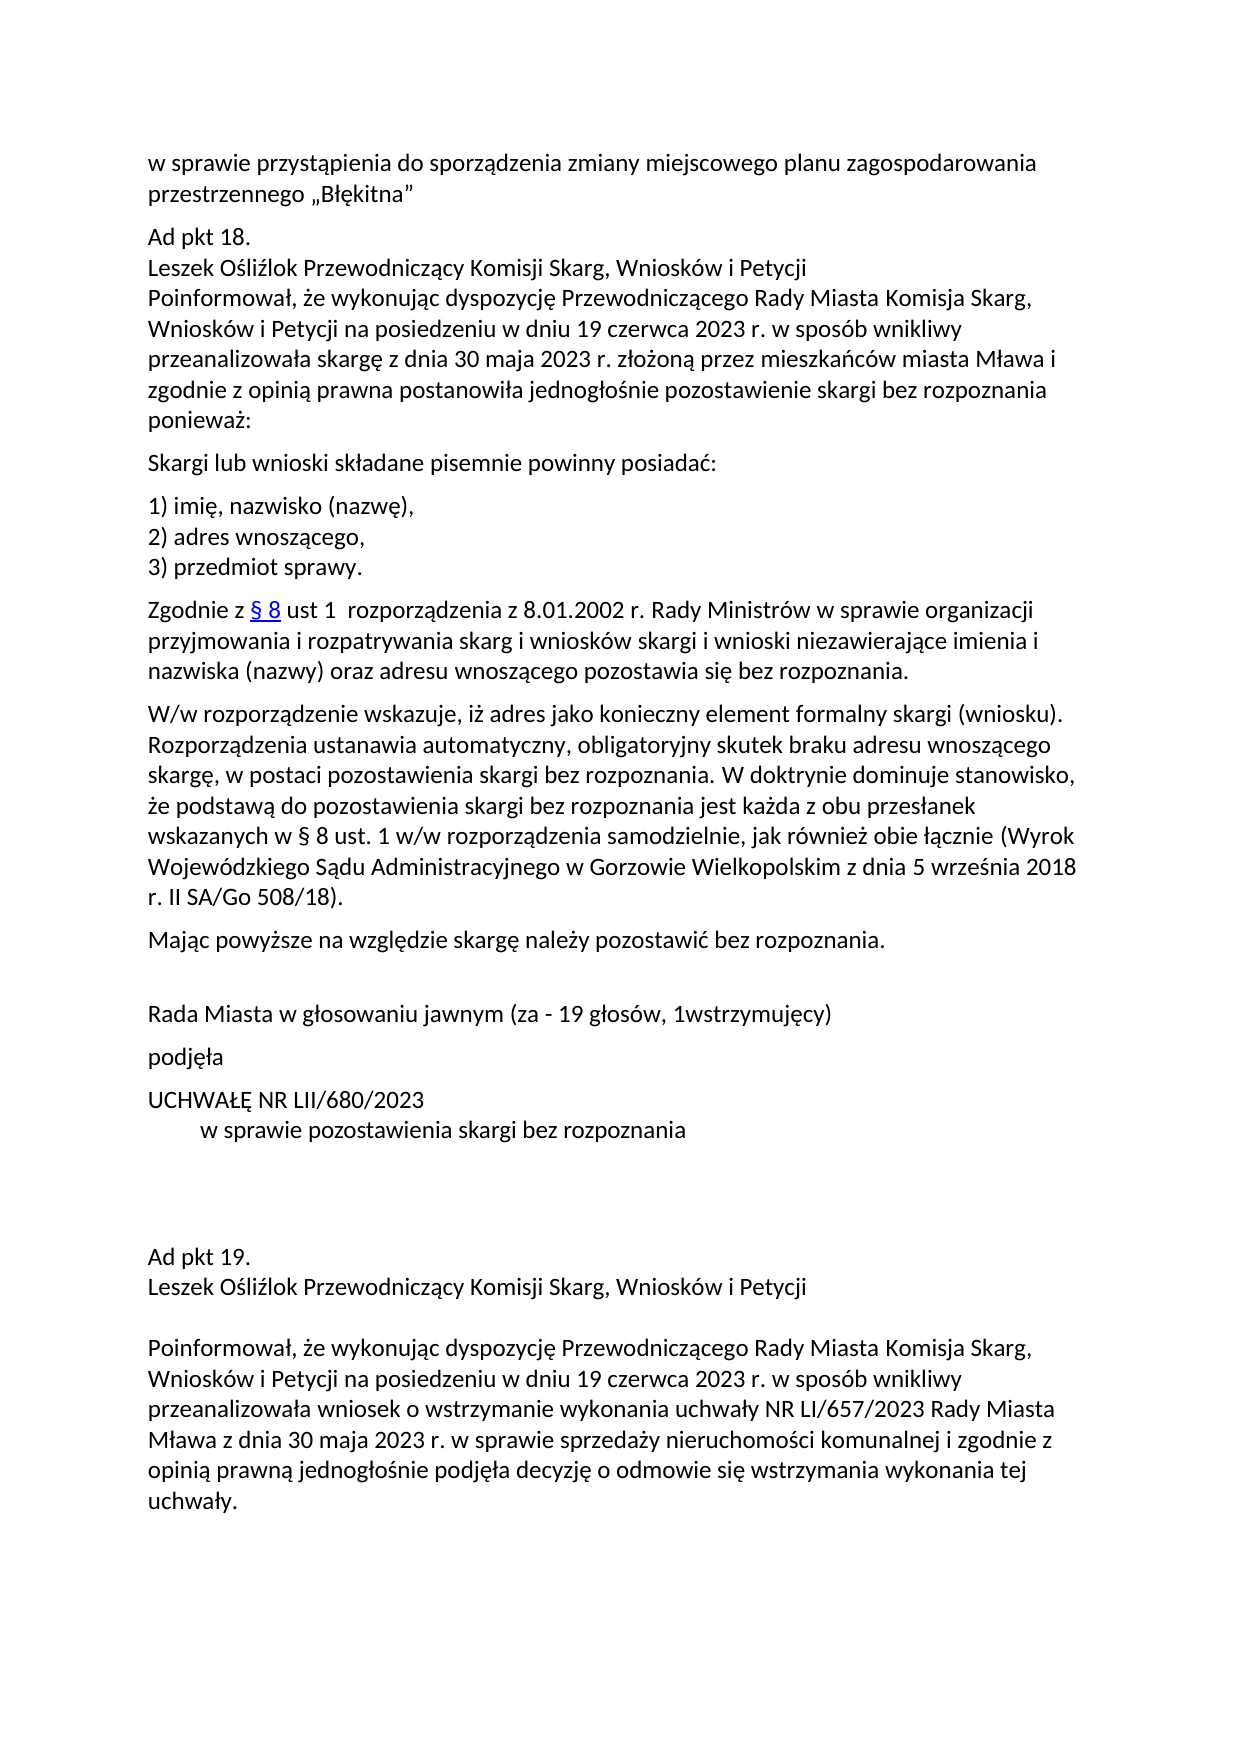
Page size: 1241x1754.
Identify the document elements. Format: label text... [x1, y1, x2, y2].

text w sprawie przystąpienia do sporządzenia zmiany miejscowego planu zagospodarowania przestrzennego „Błękitna” [148, 148, 1093, 209]
text Zgodnie z § 8 ust 1 rozporządzenia z 8.01.2002 r. Rady Ministrów w sprawie organizacji przyjmowania i rozpatrywania skarg i wniosków skargi i wnioski niezawierające imienia i nazwiska (nazwy) oraz adresu wnoszącego pozostawia się bez rozpoznania. [148, 594, 1093, 686]
text Poinformował, że wykonując dyspozycję Przewodniczącego Rady Miasta Komisja Skarg, Wniosków i Petycji na posiedzeniu w dniu 19 czerwca 2023 r. w sposób wnikliwy przeanalizowała skargę z dnia 30 maja 2023 r. złożoną przez mieszkańców miasta Mława i zgodnie z opinią prawna postanowiła jednogłośnie pozostawienie skargi bez rozpoznania ponieważ: [148, 282, 1093, 435]
text W/w rozporządzenie wskazuje, iż adres jako konieczny element formalny skargi (wniosku). Rozporządzenia ustanawia automatyczny, obligatoryjny skutek braku adresu wnoszącego skargę, w postaci pozostawienia skargi bez rozpoznania. W doktrynie dominuje stanowisko, że podstawą do pozostawienia skargi bez rozpoznania jest każda z obu przesłanek wskazanych w § 8 ust. 1 w/w rozporządzenia samodzielnie, jak również obie łącznie (Wyrok Wojewódzkiego Sądu Administracyjnego w Gorzowie Wielkopolskim z dnia 5 września 2018 r. II SA/Go 508/18). [148, 698, 1093, 912]
text 1) imię, nazwisko (nazwę), [148, 490, 1093, 521]
text Leszek Ośliźlok Przewodniczący Komisji Skarg, Wniosków i Petycji [148, 252, 1093, 282]
list w sprawie pozostawienia skargi bez rozpoznania [200, 1115, 1093, 1145]
text Leszek Ośliźlok Przewodniczący Komisji Skarg, Wniosków i Petycji [148, 1271, 1093, 1302]
subtitle Ad pkt 18. [148, 221, 1093, 252]
text podjęła [148, 1041, 1093, 1072]
text Skargi lub wnioski składane pisemnie powinny posiadać: [148, 447, 1093, 478]
text Rada Miasta w głosowaniu jawnym (za - 19 głosów, 1wstrzymujęcy) [148, 998, 1093, 1029]
text 2) adres wnoszącego, [148, 521, 1093, 551]
subtitle Ad pkt 19. [148, 1241, 1093, 1271]
subtitle Poinformował, że wykonując dyspozycję Przewodniczącego Rady Miasta Komisja Skarg, Wniosków i Petycji na posiedzeniu w dniu 19 czerwca 2023 r. w sposób wnikliwy przeanalizowała wniosek o wstrzymanie wykonania uchwały NR LI/657/2023 Rady Miasta Mława z dnia 30 maja 2023 r. w sprawie sprzedaży nieruchomości komunalnej i zgodnie z opinią prawną jednogłośnie podjęła decyzję o odmowie się wstrzymania wykonania tej uchwały. [148, 1332, 1093, 1516]
text Mając powyższe na względzie skargę należy pozostawić bez rozpoznania. [148, 924, 1093, 955]
text UCHWAŁĘ NR LII/680/2023 [148, 1084, 1093, 1115]
text 3) przedmiot sprawy. [148, 551, 1093, 582]
